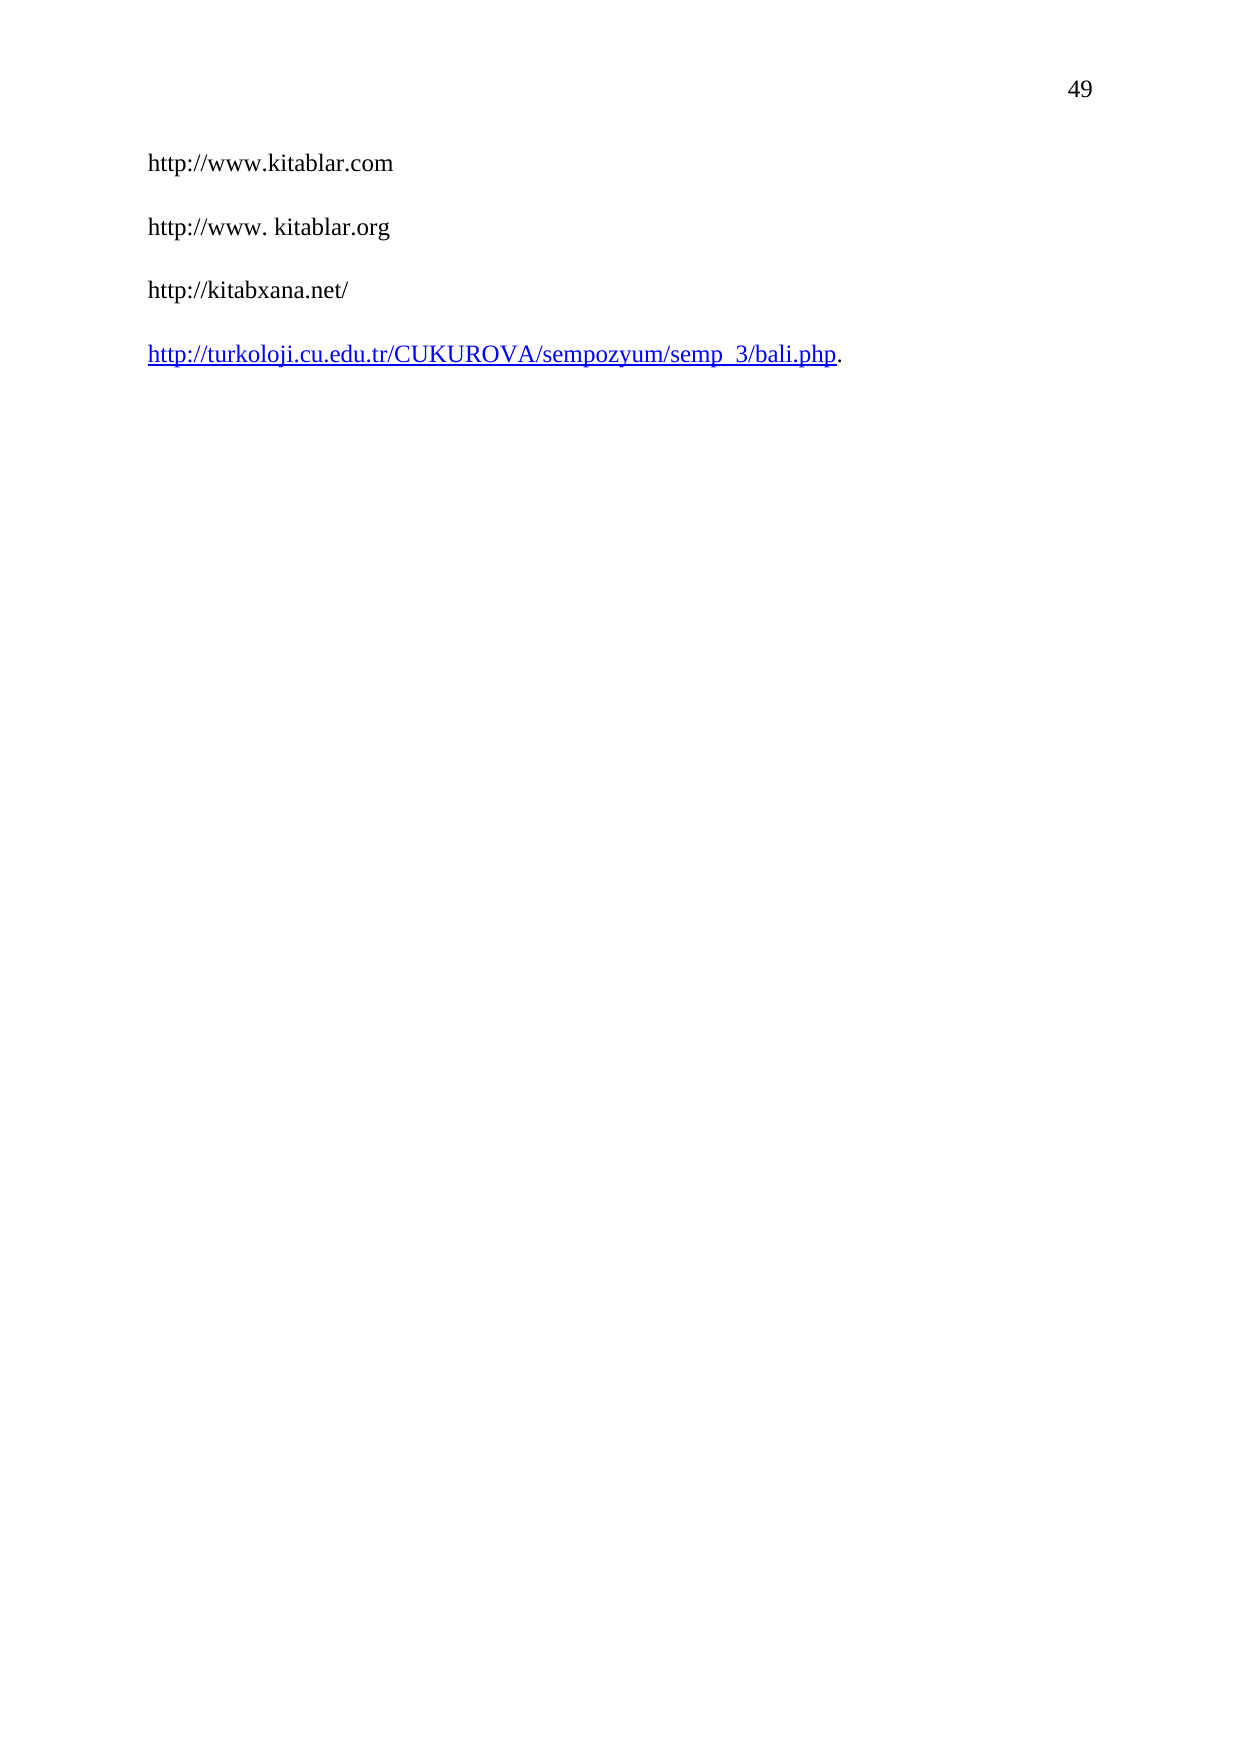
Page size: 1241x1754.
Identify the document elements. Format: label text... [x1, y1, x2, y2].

text http://turkoloji.cu.edu.tr/CUKUROVA/sempozyum/semp_3/bali.php. [148, 339, 1093, 368]
text http://kitabxana.net/ [148, 276, 1093, 304]
text http://www.kitablar.com [148, 148, 1093, 176]
text http://www. kitablar.org [148, 212, 1093, 240]
